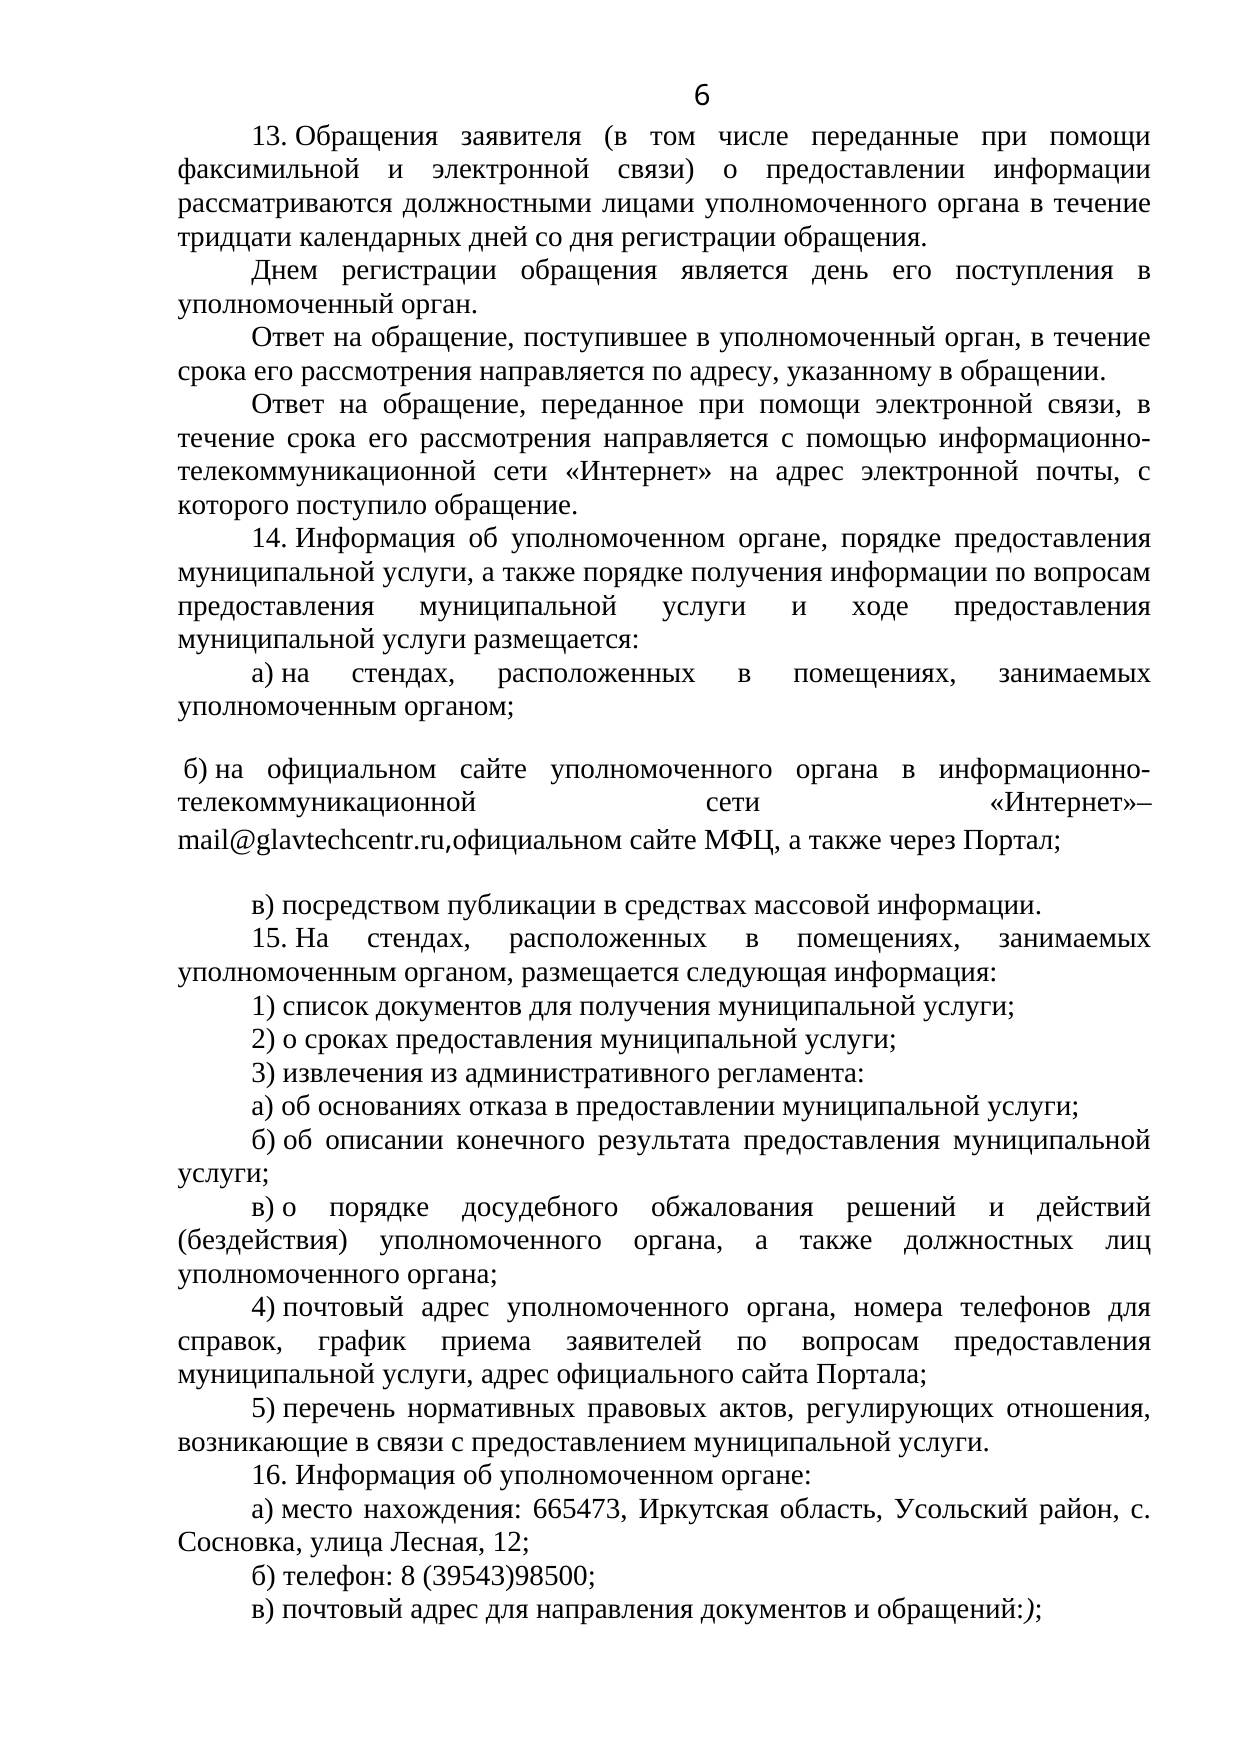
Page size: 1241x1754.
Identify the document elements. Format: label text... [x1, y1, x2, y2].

text в) посредством публикации в средствах массовой информации. [177, 887, 1152, 921]
text 4) почтовый адрес уполномоченного органа, номера телефонов для справок, график приема заявителей по вопросам предоставления муниципальной услуги, адрес официального сайта Портала; [177, 1289, 1152, 1390]
text 15. На стендах, расположенных в помещениях, занимаемых уполномоченным органом, размещается следующая информация: [177, 921, 1152, 988]
text 2) о сроках предоставления муниципальной услуги; [177, 1021, 1152, 1055]
text б) об описании конечного результата предоставления муниципальной услуги; [177, 1122, 1152, 1189]
text а) на стендах, расположенных в помещениях, занимаемых уполномоченным органом; [177, 655, 1152, 722]
text 13. Обращения заявителя (в том числе переданные при помощи факсимильной и электронной связи) о предоставлении информации рассматриваются должностными лицами уполномоченного органа в течение тридцати календарных дней со дня регистрации обращения. [177, 118, 1152, 252]
text Ответ на обращение, переданное при помощи электронной связи, в течение срока его рассмотрения направляется с помощью информационно-телекоммуникационной сети «Интернет» на адрес электронной почты, с которого поступило обращение. [177, 386, 1152, 521]
text Ответ на обращение, поступившее в уполномоченный орган, в течение срока его рассмотрения направляется по адресу, указанному в обращении. [177, 319, 1152, 386]
text 1) список документов для получения муниципальной услуги; [177, 988, 1152, 1021]
text в) почтовый адрес для направления документов и обращений:); [177, 1591, 1152, 1625]
text 3) извлечения из административного регламента: [177, 1055, 1152, 1088]
text 16. Информация об уполномоченном органе: [177, 1457, 1152, 1491]
text а) место нахождения: 665473, Иркутская область, Усольский район, с. Сосновка, улица Лесная, 12; [177, 1491, 1152, 1558]
text в) о порядке досудебного обжалования решений и действий (бездействия) уполномоченного органа, а также должностных лиц уполномоченного органа; [177, 1189, 1152, 1289]
text б) телефон: 8 (39543)98500; [177, 1558, 1152, 1591]
text б) на официальном сайте уполномоченного органа в информационно-телекоммуникационной сети «Интернет»–mail@glavtechcentr.ru,официальном сайте МФЦ, а также через Портал; [177, 751, 1152, 858]
text а) об основаниях отказа в предоставлении муниципальной услуги; [177, 1088, 1152, 1122]
text 14. Информация об уполномоченном органе, порядке предоставления муниципальной услуги, а также порядке получения информации по вопросам предоставления муниципальной услуги и ходе предоставления муниципальной услуги размещается: [177, 521, 1152, 655]
text 5) перечень нормативных правовых актов, регулирующих отношения, возникающие в связи с предоставлением муниципальной услуги. [177, 1390, 1152, 1457]
text Днем регистрации обращения является день его поступления в уполномоченный орган. [177, 252, 1152, 319]
